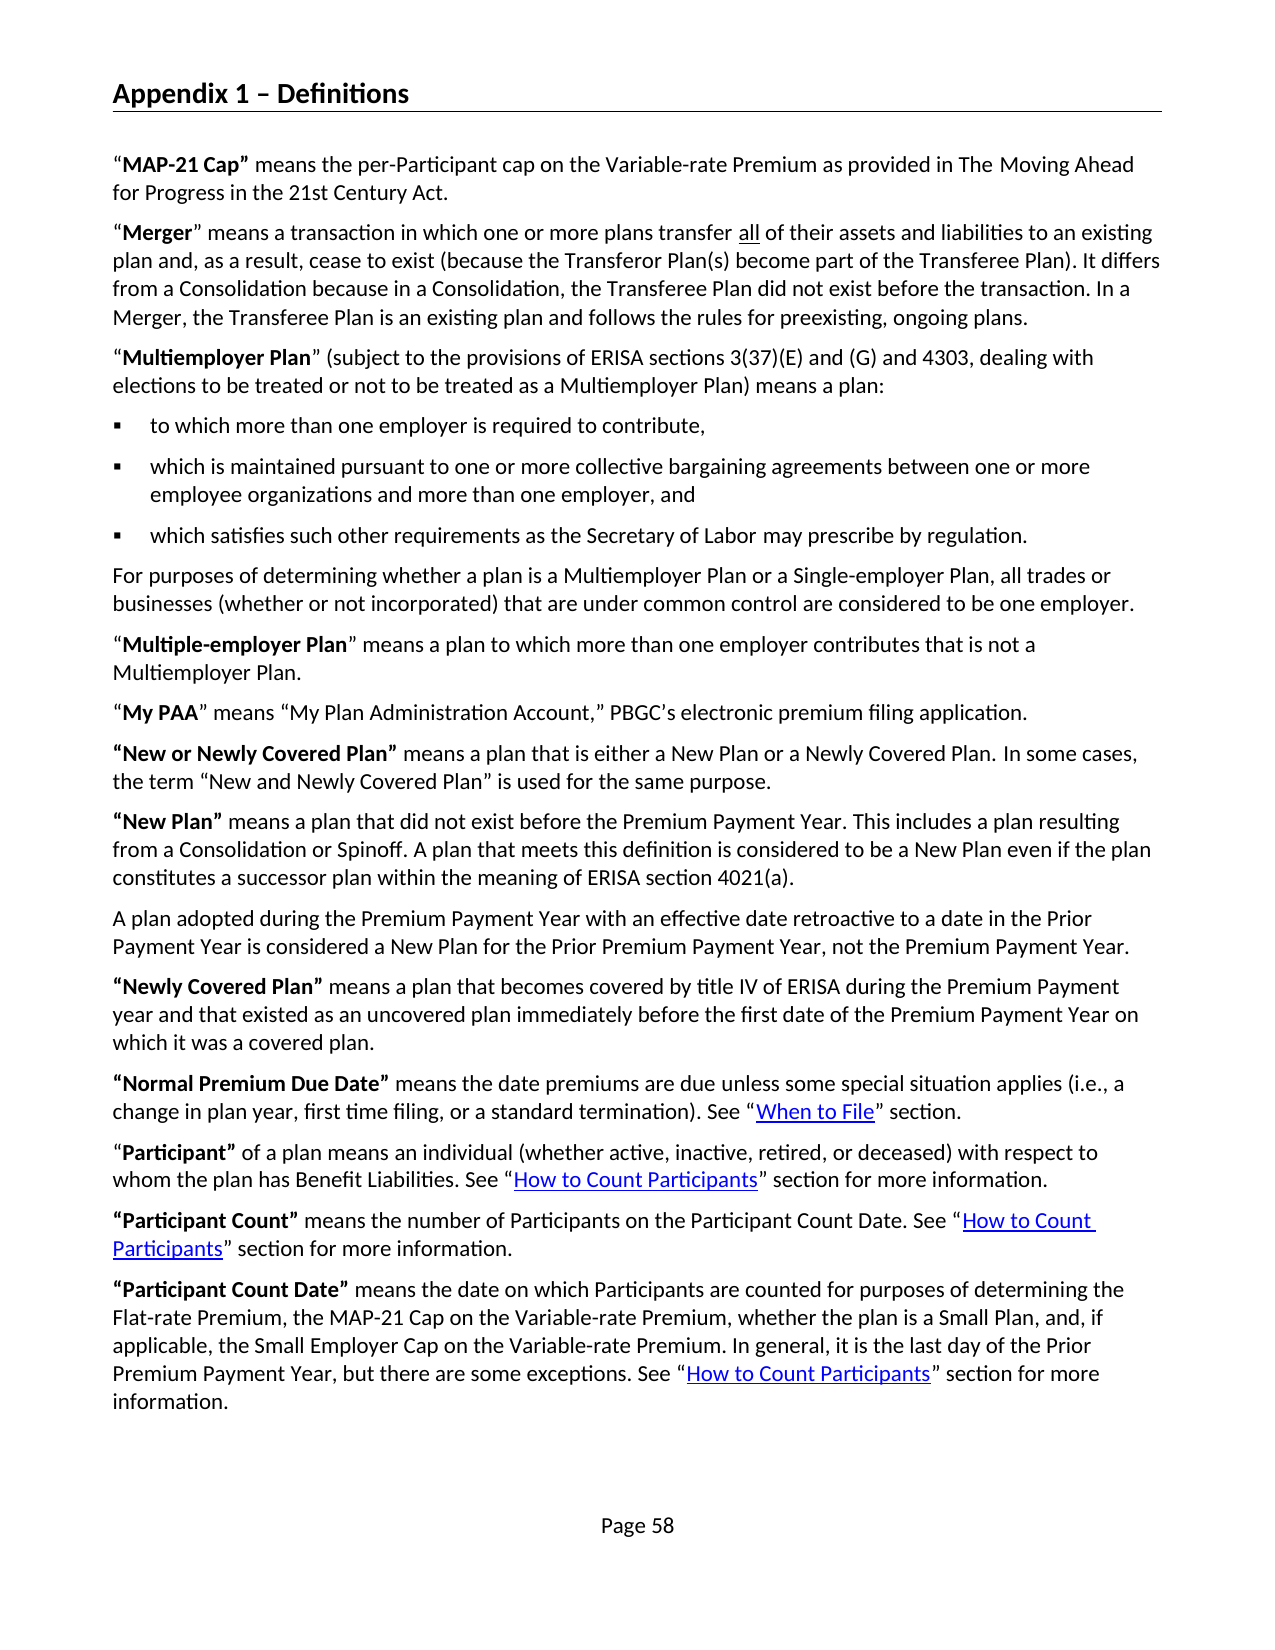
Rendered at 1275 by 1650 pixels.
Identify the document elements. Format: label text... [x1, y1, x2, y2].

text “MAP-21 Cap” means the per-Participant cap on the Variable-rate Premium as provided in The Moving Ahead for Progress in the 21st Century Act. [112, 150, 1162, 206]
text “Newly Covered Plan” means a plan that becomes covered by title IV of ERISA during the Premium Payment year and that existed as an uncovered plan immediately before the first date of the Premium Payment Year on which it was a covered plan. [112, 972, 1162, 1057]
text “Multiemployer Plan” (subject to the provisions of ERISA sections 3(37)(E) and (G) and 4303, dealing with elections to be treated or not to be treated as a Multiemployer Plan) means a plan: [112, 343, 1162, 399]
text “Participant Count” means the number of Participants on the Participant Count Date. See “How to Count Participants” section for more information. [112, 1206, 1162, 1262]
text “Normal Premium Due Date” means the date premiums are due unless some special situation applies (i.e., a change in plan year, first time filing, or a standard termination). See “When to File” section. [112, 1069, 1162, 1125]
list which is maintained pursuant to one or more collective bargaining agreements between one or more employee organizations and more than one employer, and [112, 452, 1162, 508]
text “New Plan” means a plan that did not exist before the Premium Payment Year. This includes a plan resulting from a Consolidation or Spinoff. A plan that meets this definition is considered to be a New Plan even if the plan constitutes a successor plan within the meaning of ERISA section 4021(a). [112, 807, 1162, 891]
text “New or Newly Covered Plan” means a plan that is either a New Plan or a Newly Covered Plan. In some cases, the term “New and Newly Covered Plan” is used for the same purpose. [112, 739, 1162, 795]
text For purposes of determining whether a plan is a Multiemployer Plan or a Single-employer Plan, all trades or businesses (whether or not incorporated) that are under common control are considered to be one employer. [112, 561, 1162, 617]
list which satisfies such other requirements as the Secretary of Labor may prescribe by regulation. [112, 521, 1162, 549]
list to which more than one employer is required to contribute, [112, 412, 1162, 440]
text “My PAA” means “My Plan Administration Account,” PBGC’s electronic premium filing application. [112, 698, 1162, 726]
text “Merger” means a transaction in which one or more plans transfer all of their assets and liabilities to an existing plan and, as a result, cease to exist (because the Transferor Plan(s) become part of the Transferee Plan). It differs from a Consolidation because in a Consolidation, the Transferee Plan did not exist before the transaction. In a Merger, the Transferee Plan is an existing plan and follows the rules for preexisting, ongoing plans. [112, 218, 1162, 331]
text “Participant” of a plan means an individual (whether active, inactive, retired, or deceased) with respect to whom the plan has Benefit Liabilities. See “How to Count Participants” section for more information. [112, 1138, 1162, 1194]
text A plan adopted during the Premium Payment Year with an effective date retroactive to a date in the Prior Payment Year is considered a New Plan for the Prior Premium Payment Year, not the Premium Payment Year. [112, 904, 1162, 960]
text “Participant Count Date” means the date on which Participants are counted for purposes of determining the Flat-rate Premium, the MAP-21 Cap on the Variable-rate Premium, whether the plan is a Small Plan, and, if applicable, the Small Employer Cap on the Variable-rate Premium. In general, it is the last day of the Prior Premium Payment Year, but there are some exceptions. See “How to Count Participants” section for more information. [112, 1275, 1162, 1415]
text “Multiple-employer Plan” means a plan to which more than one employer contributes that is not a Multiemployer Plan. [112, 630, 1162, 686]
